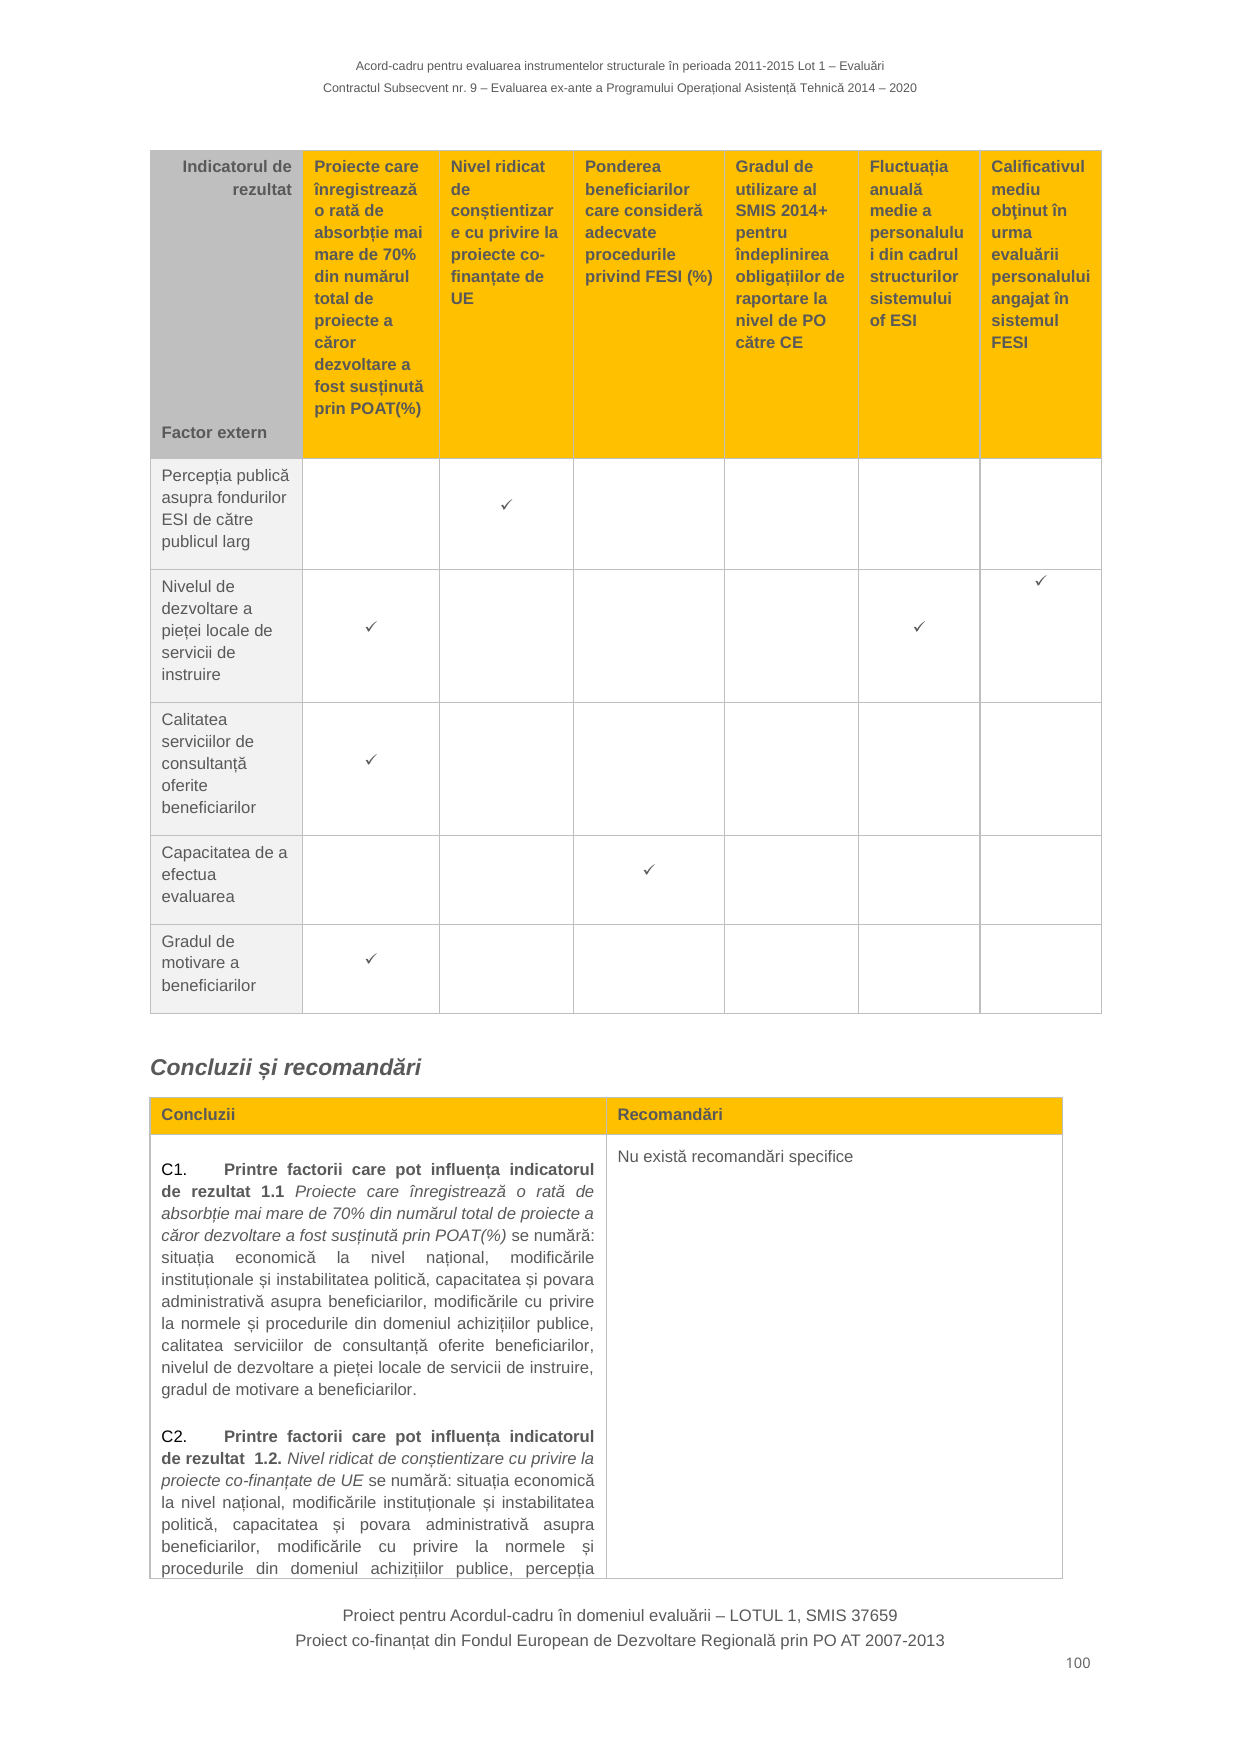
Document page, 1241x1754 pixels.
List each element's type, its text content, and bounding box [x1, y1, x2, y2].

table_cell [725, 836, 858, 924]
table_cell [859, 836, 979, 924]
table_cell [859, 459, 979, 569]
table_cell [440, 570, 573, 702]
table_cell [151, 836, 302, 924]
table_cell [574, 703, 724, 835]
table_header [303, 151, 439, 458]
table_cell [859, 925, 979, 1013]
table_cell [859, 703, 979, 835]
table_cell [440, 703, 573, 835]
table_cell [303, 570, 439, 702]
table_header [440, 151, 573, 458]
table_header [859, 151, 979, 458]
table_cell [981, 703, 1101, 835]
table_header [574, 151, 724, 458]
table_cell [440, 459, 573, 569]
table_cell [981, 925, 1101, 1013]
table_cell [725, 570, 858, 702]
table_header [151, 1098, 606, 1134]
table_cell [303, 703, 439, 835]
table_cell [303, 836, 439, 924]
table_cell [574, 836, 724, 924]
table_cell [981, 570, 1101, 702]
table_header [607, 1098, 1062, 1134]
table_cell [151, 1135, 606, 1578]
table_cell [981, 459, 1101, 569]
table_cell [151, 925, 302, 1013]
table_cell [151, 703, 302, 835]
text Concluzii și recomandări [150, 1054, 1090, 1080]
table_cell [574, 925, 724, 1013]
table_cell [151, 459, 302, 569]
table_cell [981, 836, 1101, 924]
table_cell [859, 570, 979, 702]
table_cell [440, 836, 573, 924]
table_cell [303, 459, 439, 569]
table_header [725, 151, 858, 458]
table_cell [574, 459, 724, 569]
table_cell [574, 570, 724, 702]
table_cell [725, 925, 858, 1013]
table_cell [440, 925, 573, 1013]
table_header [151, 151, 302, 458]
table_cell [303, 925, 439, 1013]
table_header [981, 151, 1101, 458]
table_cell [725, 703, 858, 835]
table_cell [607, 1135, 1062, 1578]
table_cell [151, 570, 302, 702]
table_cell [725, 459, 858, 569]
